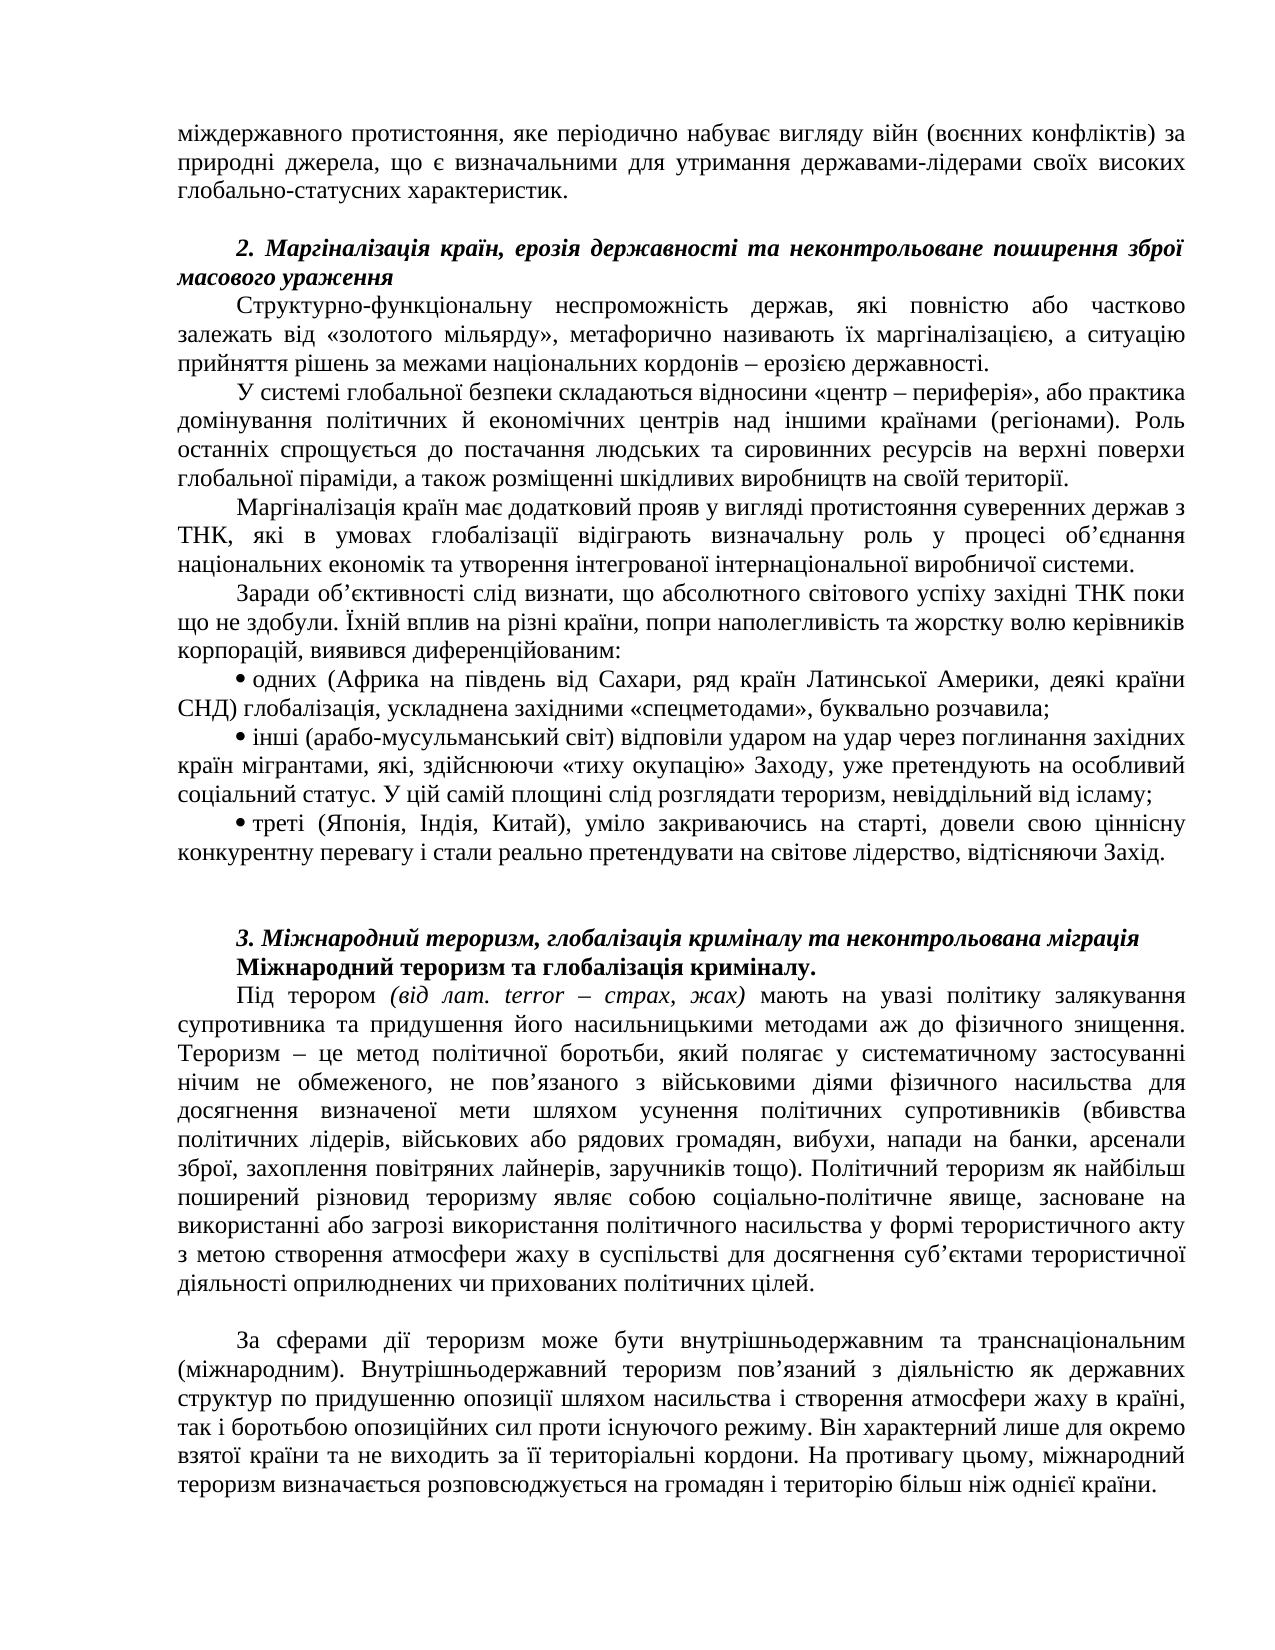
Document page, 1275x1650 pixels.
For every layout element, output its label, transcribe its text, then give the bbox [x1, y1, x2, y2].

text Міжнародний тероризм та глобалізація криміналу. [177, 952, 1186, 981]
list треті (Японія, Індія, Китай), уміло закриваючись на старті, довели свою ціннісну конкурентну перевагу і стали реально претендувати на світове лідерство, відтісняючи Захід. [177, 808, 1186, 866]
list інші (арабо-мусульманський світ) відповіли ударом на удар через поглинання західних країн мігрантами, які, здійснюючи «тиху окупацію» Заходу, уже претендують на особливий соціальний статус. У цій самій площині слід розглядати тероризм, невіддільний від ісламу; [177, 722, 1186, 808]
text За сферами дії тероризм може бути внутрішньодержавним та транснаціональним (міжнародним). Внутрішньодержавний тероризм пов’язаний з діяльністю як державних структур по придушенню опозиції шляхом насильства і створення атмосфери жаху в країні, так і боротьбою опозиційних сил проти існуючого режиму. Він характерний лише для окремо взятої країни та не виходить за її територіальні кордони. На противагу цьому, міжнародний тероризм визначається розповсюджується на громадян і територію більш ніж однієї країни. [177, 1326, 1186, 1498]
text У системі глобальної безпеки складаються відносини «центр – периферія», або практика домінування політичних й економічних центрів над іншими країнами (регіонами). Роль останніх спрощується до постачання людських та сировинних ресурсів на верхні поверхи глобальної піраміди, а також розміщенні шкідливих виробництв на своїй території. [177, 377, 1186, 492]
text Під терором (від лат. terror – страх, жах) мають на увазі політику залякування супротивника та придушення його насильницькими методами аж до фізичного знищення. Тероризм – це метод політичної боротьби, який полягає у систематичному застосуванні нічим не обмеженого, не пов’язаного з військовими діями фізичного насильства для досягнення визначеної мети шляхом усунення політичних супротивників (вбивства політичних лідерів, військових або рядових громадян, вибухи, напади на банки, арсенали зброї, захоплення повітряних лайнерів, заручників тощо). Політичний тероризм як найбільш поширений різновид тероризму являє собою соціально-політичне явище, засноване на використанні або загрозі використання політичного насильства у формі терористичного акту з метою створення атмосфери жаху в суспільстві для досягнення суб’єктами терористичної діяльності оприлюднених чи прихованих політичних цілей. [177, 981, 1186, 1297]
text Структурно-функціональну неспроможність держав, які повністю або частково залежать від «золотого мільярду», метафорично називають їх маргіналізацією, а ситуацію прийняття рішень за межами національних кордонів – ерозією державності. [177, 291, 1186, 377]
text Заради об’єктивності слід визнати, що абсолютного світового успіху західні ТНК поки що не здобули. Їхній вплив на різні країни, попри наполегливість та жорстку волю керівників корпорацій, виявився диференційованим: [177, 578, 1186, 664]
text 2. Маргіналізація країн, ерозія державності та неконтрольоване поширення зброї масового ураження [177, 233, 1186, 291]
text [177, 118, 1186, 204]
text Маргіналізація країн має додатковий прояв у вигляді протистояння суверенних держав з ТНК, які в умовах глобалізації відіграють визначальну роль у процесі об’єднання національних економік та утворення інтегрованої інтернаціональної виробничої системи. [177, 492, 1186, 578]
list одних (Африка на південь від Сахари, ряд країн Латинської Америки, деякі країни СНД) глобалізація, ускладнена західними «спецметодами», буквально розчавила; [177, 664, 1186, 722]
text 3. Міжнародний тероризм, глобалізація криміналу та неконтрольована міграція [177, 923, 1186, 952]
